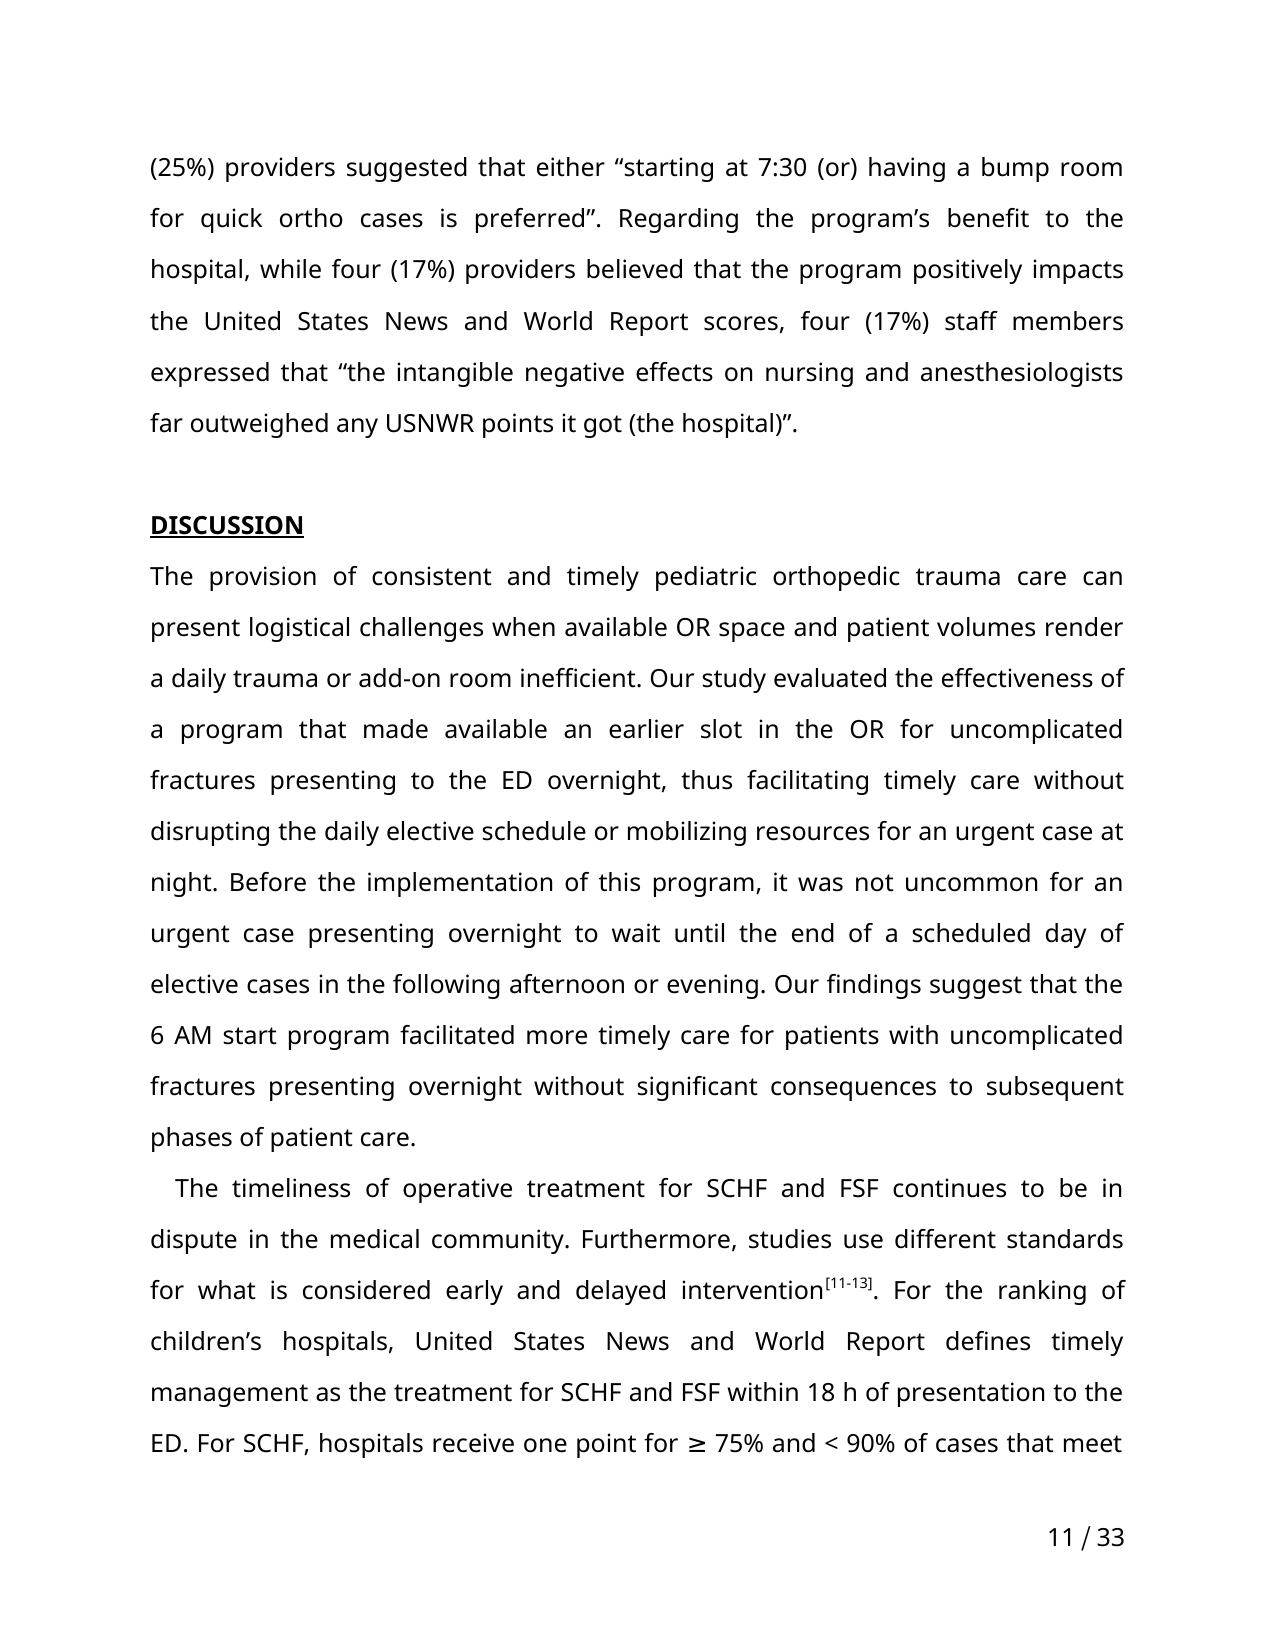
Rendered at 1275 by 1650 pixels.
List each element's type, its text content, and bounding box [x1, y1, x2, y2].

text The provision of consistent and timely pediatric orthopedic trauma care can present logistical challenges when available OR space and patient volumes render a daily trauma or add-on room inefficient. Our study evaluated the effectiveness of a program that made available an earlier slot in the OR for uncomplicated fractures presenting to the ED overnight, thus facilitating timely care without disrupting the daily elective schedule or mobilizing resources for an urgent case at night. Before the implementation of this program, it was not uncommon for an urgent case presenting overnight to wait until the end of a scheduled day of elective cases in the following afternoon or evening. Our findings suggest that the 6 AM start program facilitated more timely care for patients with uncomplicated fractures presenting overnight without significant consequences to subsequent phases of patient care. [150, 558, 1125, 1154]
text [150, 150, 1125, 439]
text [150, 1171, 1125, 1460]
text DISCUSSION [150, 507, 1125, 541]
